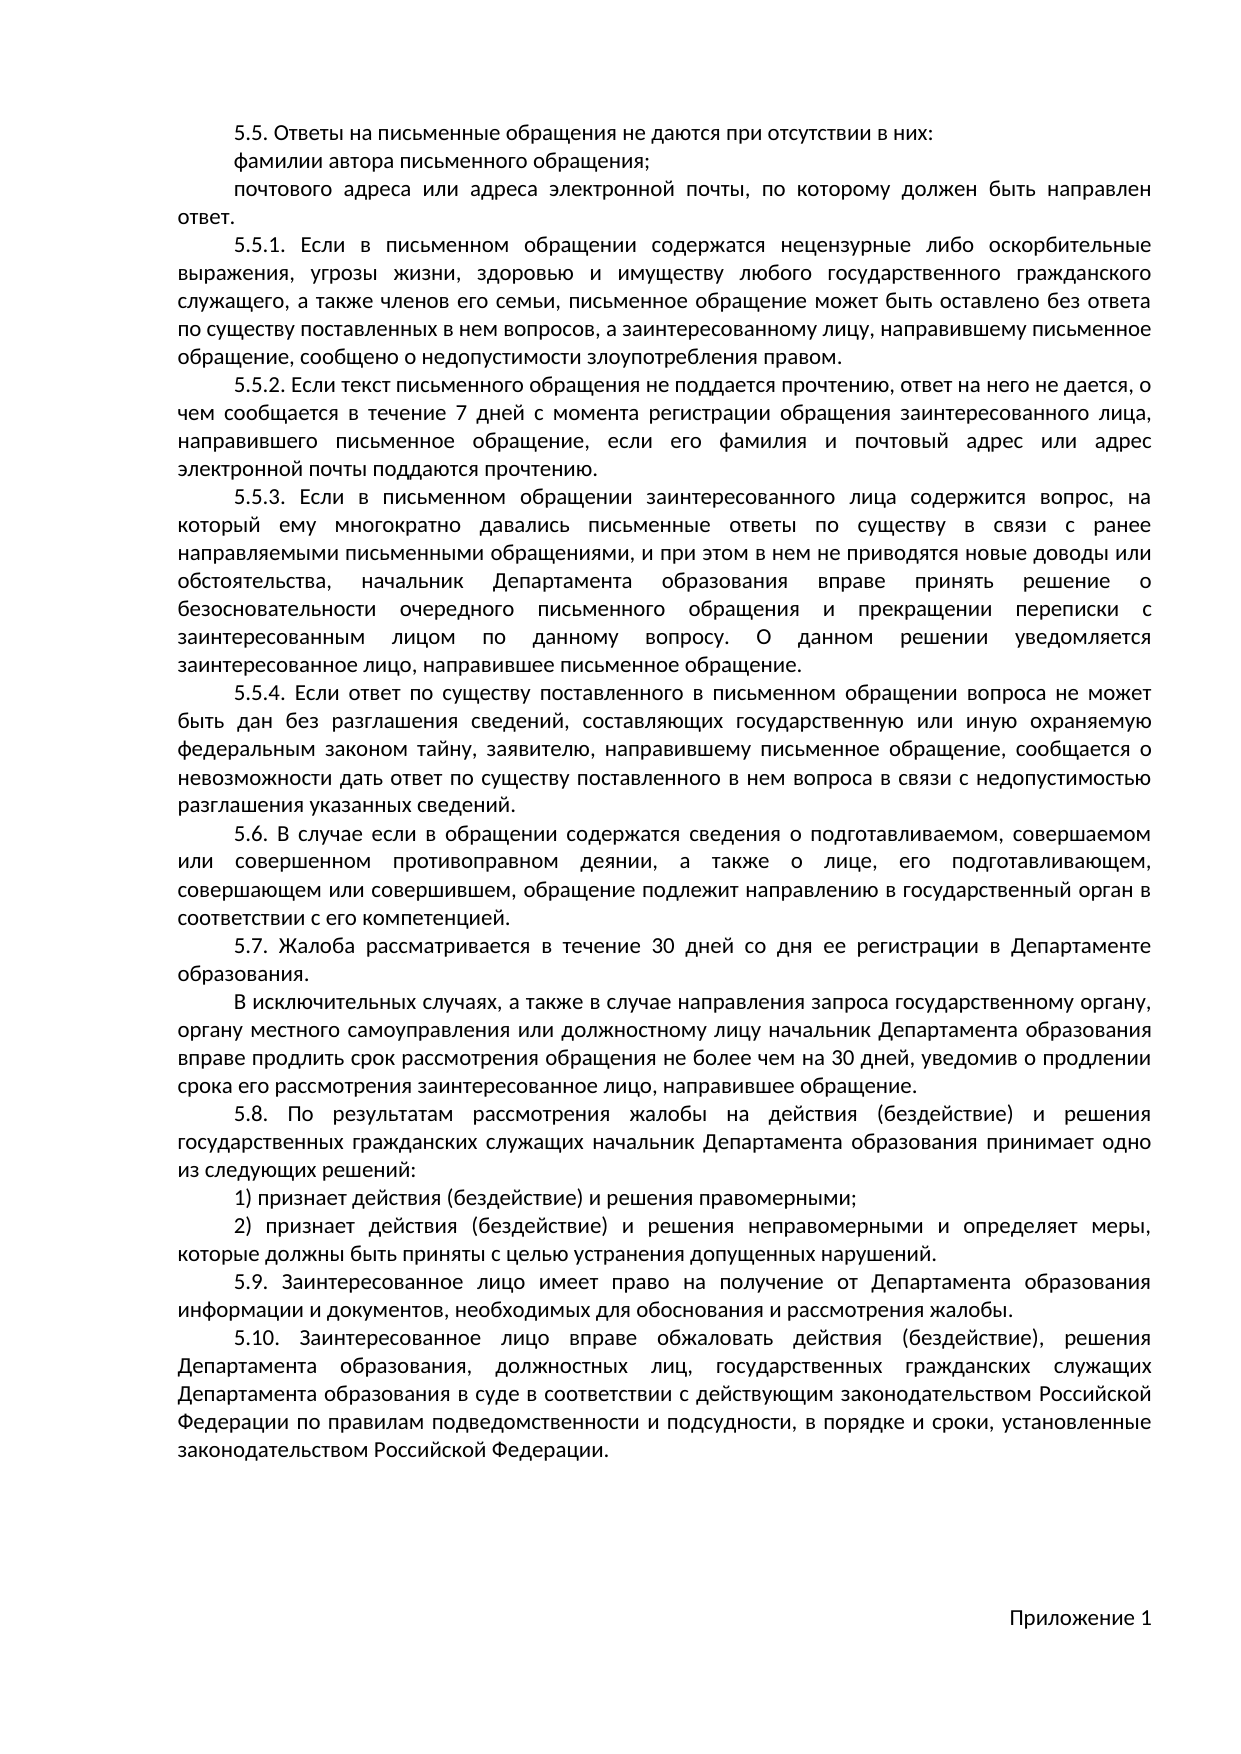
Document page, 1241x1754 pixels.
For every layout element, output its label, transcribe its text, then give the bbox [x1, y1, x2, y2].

text 5.10. Заинтересованное лицо вправе обжаловать действия (бездействие), решения Департамента образования, должностных лиц, государственных гражданских служащих Департамента образования в суде в соответствии с действующим законодательством Российской Федерации по правилам подведомственности и подсудности, в порядке и сроки, установленные законодательством Российской Федерации. [177, 1323, 1152, 1463]
text 5.9. Заинтересованное лицо имеет право на получение от Департамента образования информации и документов, необходимых для обоснования и рассмотрения жалобы. [177, 1267, 1152, 1323]
text 5.8. По результатам рассмотрения жалобы на действия (бездействие) и решения государственных гражданских служащих начальник Департамента образования принимает одно из следующих решений: [177, 1099, 1152, 1183]
text почтового адреса или адреса электронной почты, по которому должен быть направлен ответ. [177, 174, 1152, 230]
text 2) признает действия (бездействие) и решения неправомерными и определяет меры, которые должны быть приняты с целью устранения допущенных нарушений. [177, 1211, 1152, 1267]
text 5.6. В случае если в обращении содержатся сведения о подготавливаемом, совершаемом или совершенном противоправном деянии, а также о лице, его подготавливающем, совершающем или совершившем, обращение подлежит направлению в государственный орган в соответствии с его компетенцией. [177, 819, 1152, 931]
text 5.5.4. Если ответ по существу поставленного в письменном обращении вопроса не может быть дан без разглашения сведений, составляющих государственную или иную охраняемую федеральным законом тайну, заявителю, направившему письменное обращение, сообщается о невозможности дать ответ по существу поставленного в нем вопроса в связи с недопустимостью разглашения указанных сведений. [177, 678, 1152, 819]
text 5.5.1. Если в письменном обращении содержатся нецензурные либо оскорбительные выражения, угрозы жизни, здоровью и имуществу любого государственного гражданского служащего, а также членов его семьи, письменное обращение может быть оставлено без ответа по существу поставленных в нем вопросов, а заинтересованному лицу, направившему письменное обращение, сообщено о недопустимости злоупотребления правом. [177, 230, 1152, 370]
text Приложение 1 [177, 1603, 1152, 1631]
text 5.5.2. Если текст письменного обращения не поддается прочтению, ответ на него не дается, о чем сообщается в течение 7 дней с момента регистрации обращения заинтересованного лица, направившего письменное обращение, если его фамилия и почтовый адрес или адрес электронной почты поддаются прочтению. [177, 370, 1152, 482]
text 5.5. Ответы на письменные обращения не даются при отсутствии в них: [177, 118, 1152, 146]
text 5.7. Жалоба рассматривается в течение 30 дней со дня ее регистрации в Департаменте образования. [177, 931, 1152, 987]
text В исключительных случаях, а также в случае направления запроса государственному органу, органу местного самоуправления или должностному лицу начальник Департамента образования вправе продлить срок рассмотрения обращения не более чем на 30 дней, уведомив о продлении срока его рассмотрения заинтересованное лицо, направившее обращение. [177, 987, 1152, 1099]
text 5.5.3. Если в письменном обращении заинтересованного лица содержится вопрос, на который ему многократно давались письменные ответы по существу в связи с ранее направляемыми письменными обращениями, и при этом в нем не приводятся новые доводы или обстоятельства, начальник Департамента образования вправе принять решение о безосновательности очередного письменного обращения и прекращении переписки с заинтересованным лицом по данному вопросу. О данном решении уведомляется заинтересованное лицо, направившее письменное обращение. [177, 482, 1152, 678]
text 1) признает действия (бездействие) и решения правомерными; [177, 1183, 1152, 1211]
text фамилии автора письменного обращения; [177, 146, 1152, 174]
